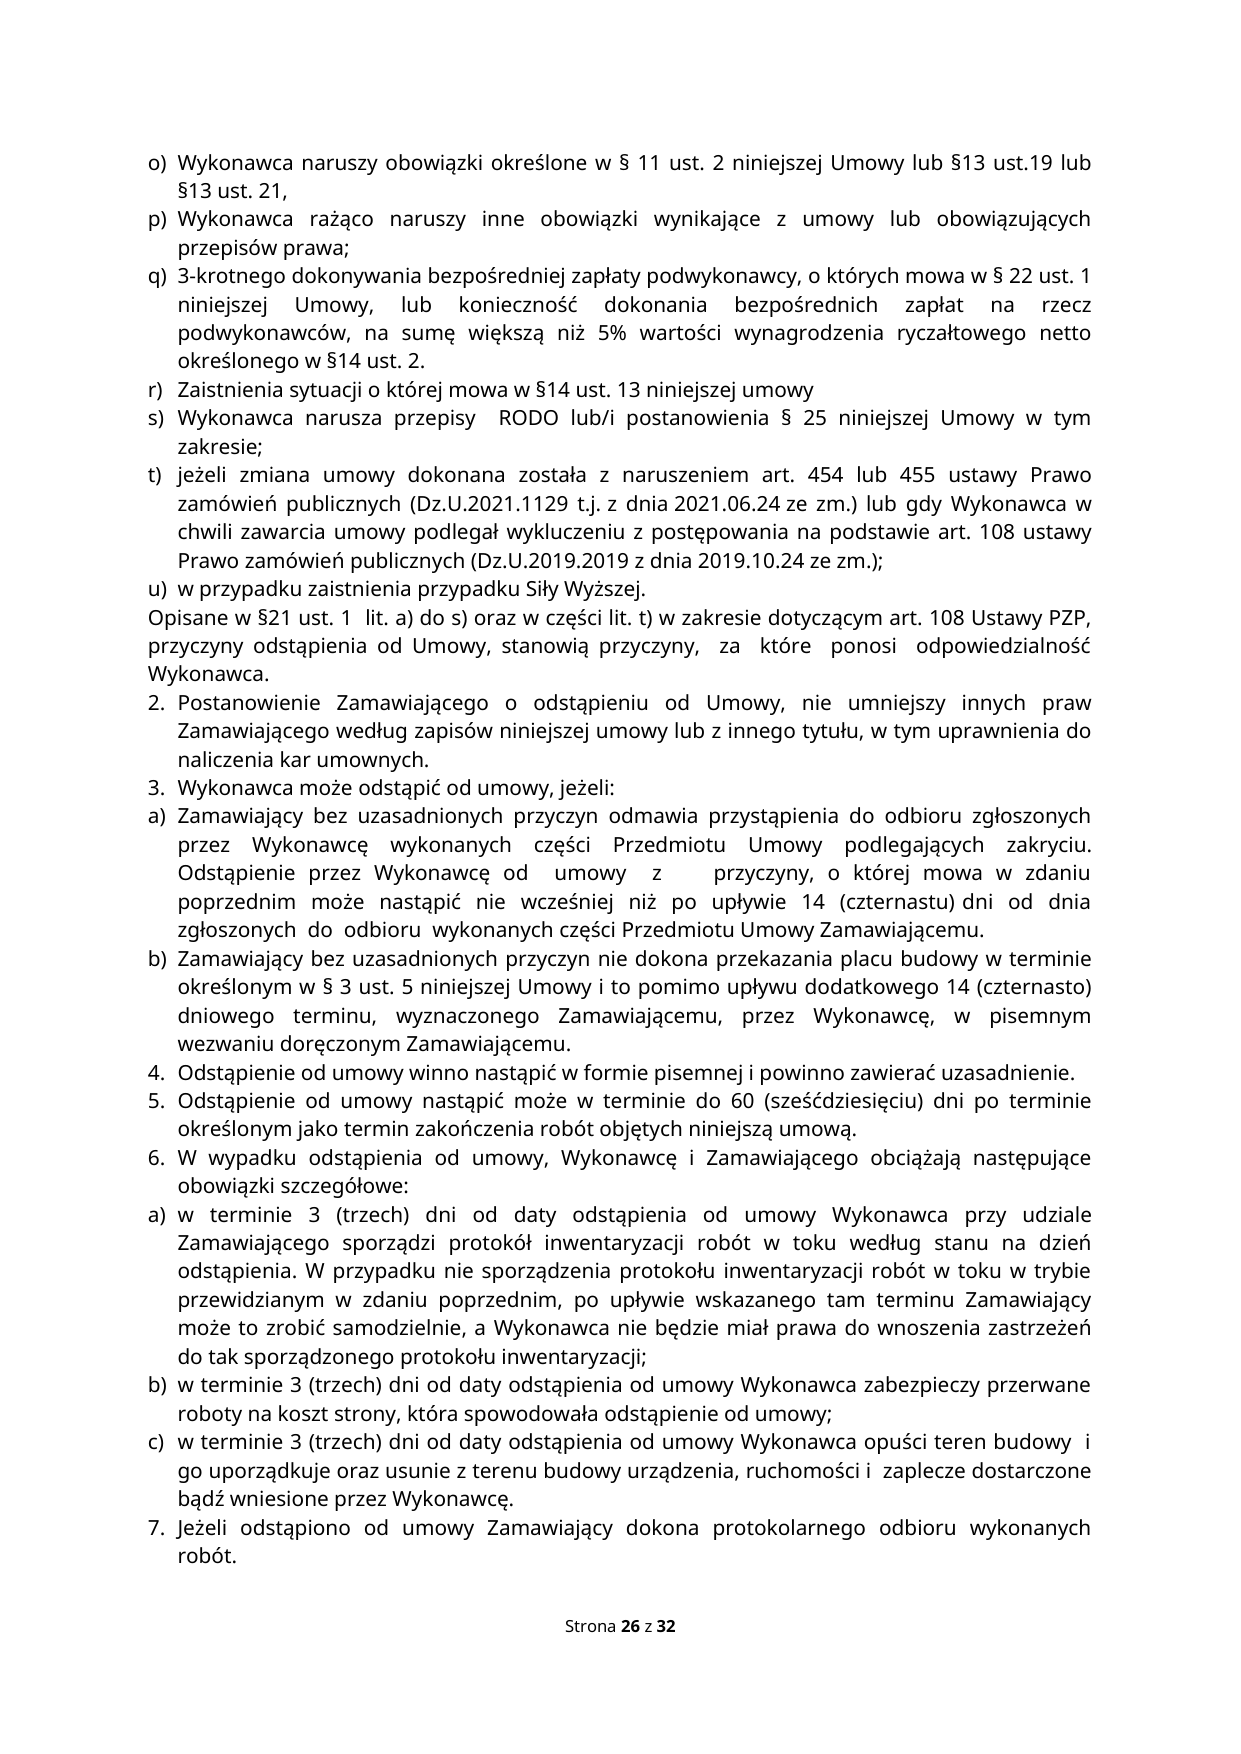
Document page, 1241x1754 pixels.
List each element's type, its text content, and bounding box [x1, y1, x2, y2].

list Odstąpienie od umowy winno nastąpić w formie pisemnej i powinno zawierać uzasadnienie. [148, 1058, 1093, 1086]
list w terminie 3 (trzech) dni od daty odstąpienia od umowy Wykonawca opuści teren budowy i go uporządkuje oraz usunie z terenu budowy urządzenia, ruchomości i zaplecze dostarczone bądź wniesione przez Wykonawcę. [148, 1427, 1093, 1513]
list 3-krotnego dokonywania bezpośredniej zapłaty podwykonawcy, o których mowa w § 22 ust. 1 niniejszej Umowy, lub konieczność dokonania bezpośrednich zapłat na rzecz podwykonawców, na sumę większą niż 5% wartości wynagrodzenia ryczałtowego netto określonego w §14 ust. 2. [148, 261, 1093, 375]
list Wykonawca rażąco naruszy inne obowiązki wynikające z umowy lub obowiązujących przepisów prawa; [148, 204, 1093, 261]
list Wykonawca naruszy obowiązki określone w § 11 ust. 2 niniejszej Umowy lub §13 ust.19 lub §13 ust. 21, [148, 148, 1093, 204]
list Wykonawca narusza przepisy RODO lub/i postanowienia § 25 niniejszej Umowy w tym zakresie; [148, 403, 1093, 460]
list Zaistnienia sytuacji o której mowa w §14 ust. 13 niniejszej umowy [148, 375, 1093, 403]
list Postanowienie Zamawiającego o odstąpieniu od Umowy, nie umniejszy innych praw Zamawiającego według zapisów niniejszej umowy lub z innego tytułu, w tym uprawnienia do naliczenia kar umownych. [148, 688, 1093, 773]
list w terminie 3 (trzech) dni od daty odstąpienia od umowy Wykonawca przy udziale Zamawiającego sporządzi protokół inwentaryzacji robót w toku według stanu na dzień odstąpienia. W przypadku nie sporządzenia protokołu inwentaryzacji robót w toku w trybie przewidzianym w zdaniu poprzednim, po upływie wskazanego tam terminu Zamawiający może to zrobić samodzielnie, a Wykonawca nie będzie miał prawa do wnoszenia zastrzeżeń do tak sporządzonego protokołu inwentaryzacji; [148, 1200, 1093, 1370]
list Jeżeli odstąpiono od umowy Zamawiający dokona protokolarnego odbioru wykonanych robót. [148, 1513, 1093, 1569]
list jeżeli zmiana umowy dokonana została z naruszeniem art. 454 lub 455 ustawy Prawo zamówień publicznych (Dz.U.2021.1129 t.j. z dnia 2021.06.24 ze zm.) lub gdy Wykonawca w chwili zawarcia umowy podlegał wykluczeniu z postępowania na podstawie art. 108 ustawy Prawo zamówień publicznych (Dz.U.2019.2019 z dnia 2019.10.24 ze zm.); [148, 460, 1093, 574]
text Opisane w §21 ust. 1 lit. a) do s) oraz w części lit. t) w zakresie dotyczącym art. 108 Ustawy PZP, przyczyny odstąpienia od Umowy, stanowią przyczyny, za które ponosi odpowiedzialność Wykonawca. [148, 603, 1093, 688]
list w terminie 3 (trzech) dni od daty odstąpienia od umowy Wykonawca zabezpieczy przerwane roboty na koszt strony, która spowodowała odstąpienie od umowy; [148, 1370, 1093, 1427]
list Zamawiający bez uzasadnionych przyczyn nie dokona przekazania placu budowy w terminie określonym w § 3 ust. 5 niniejszej Umowy i to pomimo upływu dodatkowego 14 (czternasto) dniowego terminu, wyznaczonego Zamawiającemu, przez Wykonawcę, w pisemnym wezwaniu doręczonym Zamawiającemu. [148, 944, 1093, 1058]
list Wykonawca może odstąpić od umowy, jeżeli: [148, 773, 1093, 802]
list Zamawiający bez uzasadnionych przyczyn odmawia przystąpienia do odbioru zgłoszonych przez Wykonawcę wykonanych części Przedmiotu Umowy podlegających zakryciu. Odstąpienie przez Wykonawcę od umowy z przyczyny, o której mowa w zdaniu poprzednim może nastąpić nie wcześniej niż po upływie 14 (czternastu) dni od dnia zgłoszonych do odbioru wykonanych części Przedmiotu Umowy Zamawiającemu. [148, 802, 1093, 944]
list Odstąpienie od umowy nastąpić może w terminie do 60 (sześćdziesięciu) dni po terminie określonym jako termin zakończenia robót objętych niniejszą umową. [148, 1086, 1093, 1143]
list w przypadku zaistnienia przypadku Siły Wyższej. [148, 574, 1093, 603]
list W wypadku odstąpienia od umowy, Wykonawcę i Zamawiającego obciążają następujące obowiązki szczegółowe: [148, 1143, 1093, 1200]
